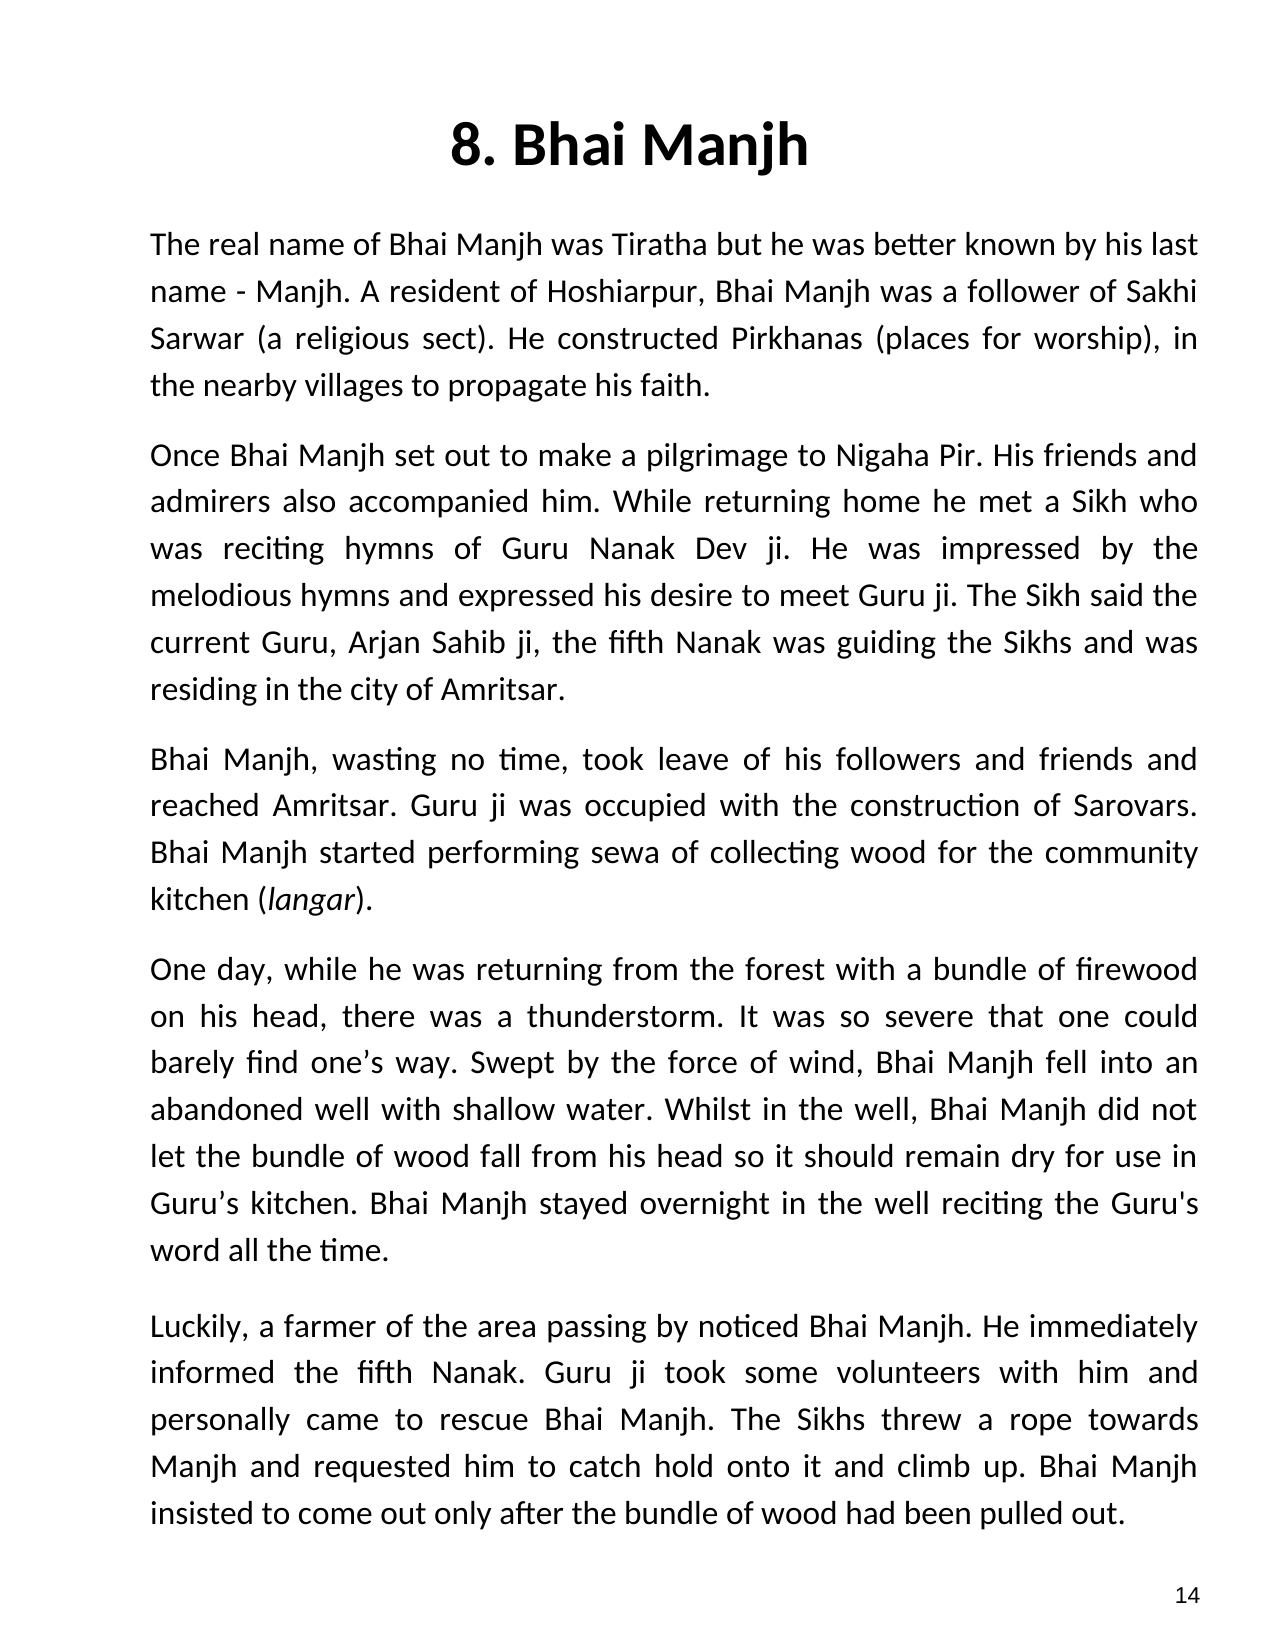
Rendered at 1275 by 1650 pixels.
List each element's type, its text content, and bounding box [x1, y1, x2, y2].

text The real name of Bhai Manjh was Tiratha but he was better known by his last name - Manjh. A resident of Hoshiarpur, Bhai Manjh was a follower of Sakhi Sarwar (a religious sect). He constructed Pirkhanas (places for worship), in the nearby villages to propagate his faith. [150, 223, 1200, 404]
text Luckily, a farmer of the area passing by noticed Bhai Manjh. He immediately informed the fifth Nanak. Guru ji took some volunteers with him and personally came to rescue Bhai Manjh. The Sikhs threw a rope towards Manjh and requested him to catch hold onto it and climb up. Bhai Manjh insisted to come out only after the bundle of wood had been pulled out. [150, 1305, 1200, 1533]
text Bhai Manjh, wasting no time, took leave of his followers and friends and reached Amritsar. Guru ji was occupied with the construction of Sarovars. Bhai Manjh started performing sewa of collecting wood for the community kitchen (langar). [150, 738, 1200, 919]
text Once Bhai Manjh set out to make a pilgrimage to Nigaha Pir. His friends and admirers also accompanied him. While returning home he met a Sikh who was reciting hymns of Guru Nanak Dev ji. He was impressed by the melodious hymns and expressed his desire to meet Guru ji. The Sikh said the current Guru, Arjan Sahib ji, the fifth Nanak was guiding the Sikhs and was residing in the city of Amritsar. [131, 434, 1200, 708]
text One day, while he was returning from the forest with a bundle of firewood on his head, there was a thunderstorm. It was so severe that one could barely find one’s way. Swept by the force of wind, Bhai Manjh fell into an abandoned well with shallow water. Whilst in the well, Bhai Manjh did not let the bundle of wood fall from his head so it should remain dry for use in Guru’s kitchen. Bhai Manjh stayed overnight in the well reciting the Guru's word all the time. [150, 948, 1200, 1269]
text 8. Bhai Manjh [150, 105, 1200, 181]
